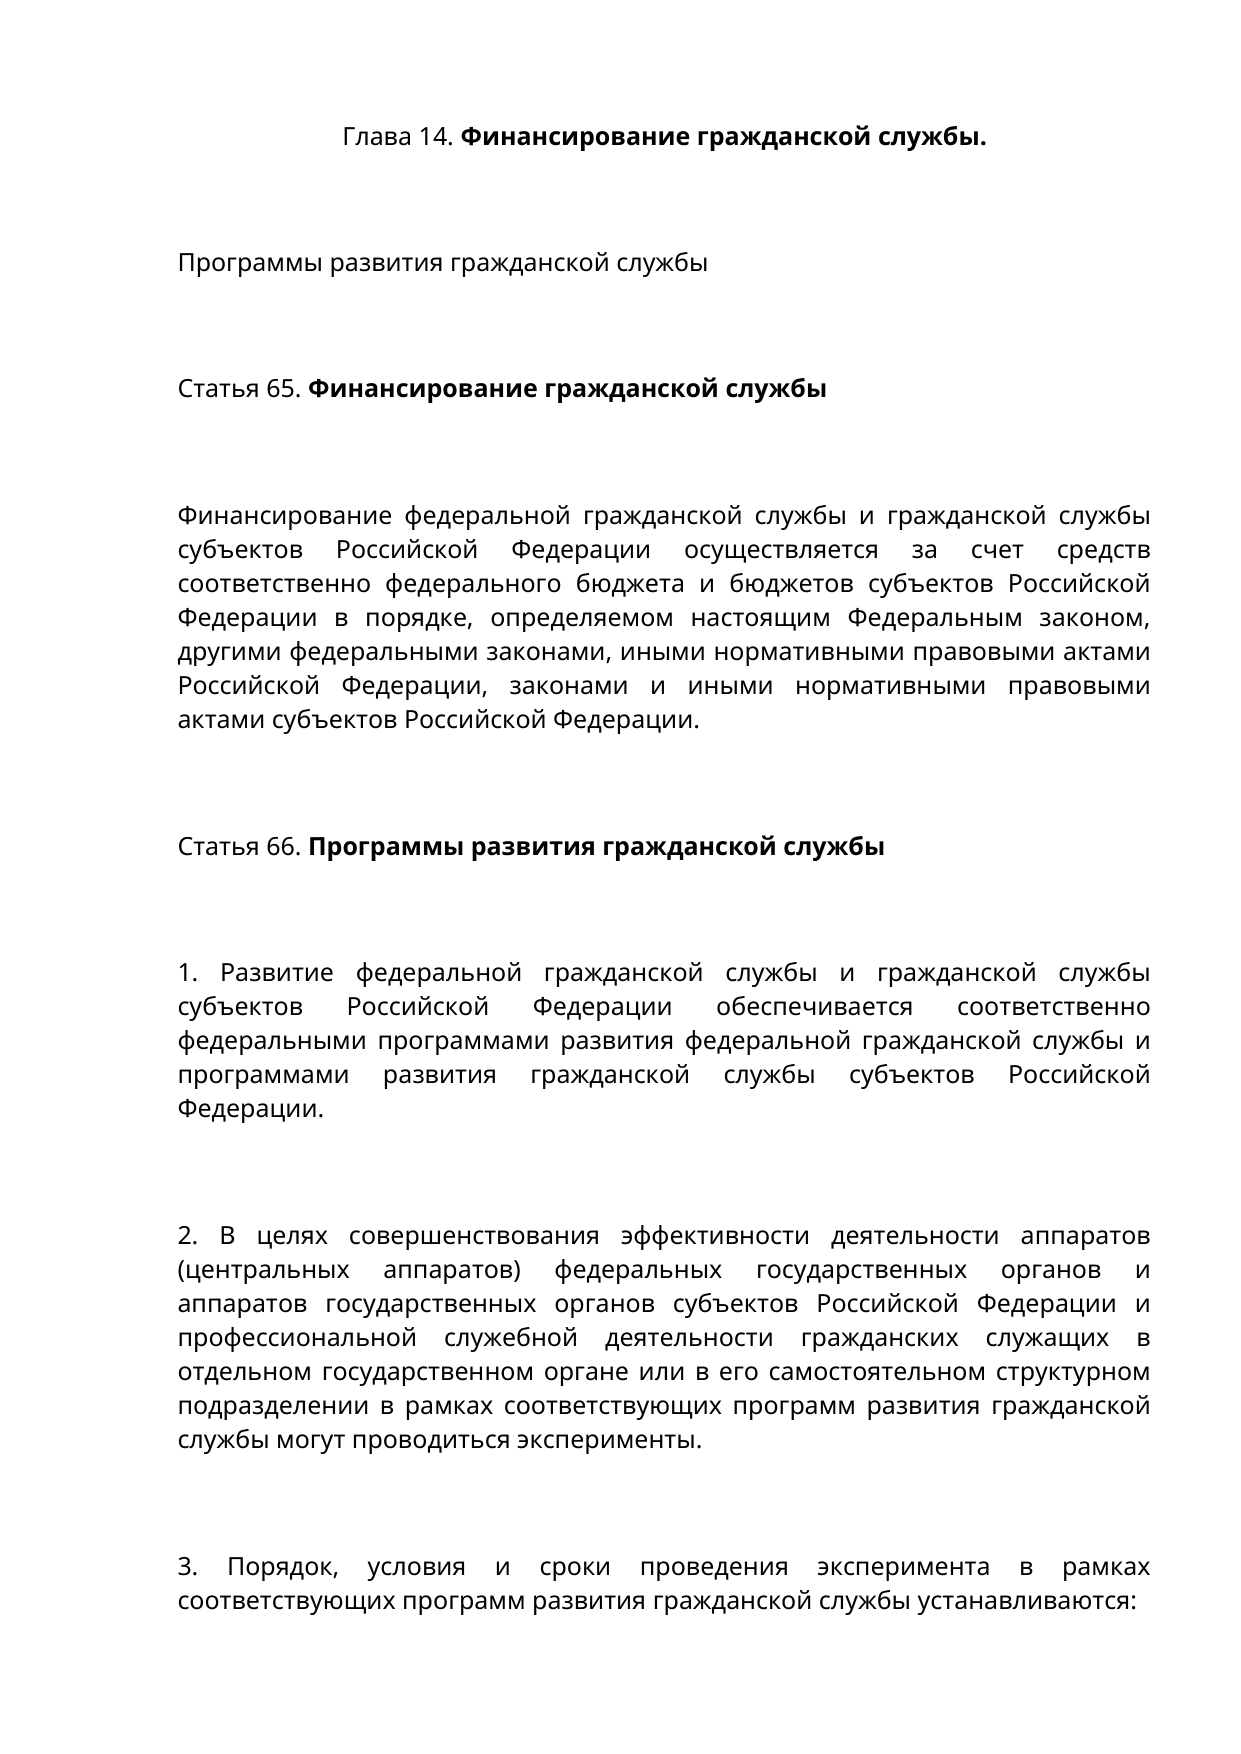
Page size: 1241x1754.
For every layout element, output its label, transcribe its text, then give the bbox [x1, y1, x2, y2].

text Статья 65. Финансирование гражданской службы [177, 371, 1152, 405]
text Финансирование федеральной гражданской службы и гражданской службы субъектов Российской Федерации осуществляется за счет средств соответственно федерального бюджета и бюджетов субъектов Российской Федерации в порядке, определяемом настоящим Федеральным законом, другими федеральными законами, иными нормативными правовыми актами Российской Федерации, законами и иными нормативными правовыми актами субъектов Российской Федерации. [177, 497, 1152, 736]
text 1. Развитие федеральной гражданской службы и гражданской службы субъектов Российской Федерации обеспечивается соответственно федеральными программами развития федеральной гражданской службы и программами развития гражданской службы субъектов Российской Федерации. [177, 955, 1152, 1125]
text Программы развития гражданской службы [177, 244, 1152, 279]
text 3. Порядок, условия и сроки проведения эксперимента в рамках соответствующих программ развития гражданской службы устанавливаются: [177, 1548, 1152, 1616]
text Статья 66. Программы развития гражданской службы [177, 828, 1152, 862]
text 2. В целях совершенствования эффективности деятельности аппаратов (центральных аппаратов) федеральных государственных органов и аппаратов государственных органов субъектов Российской Федерации и профессиональной служебной деятельности гражданских служащих в отдельном государственном органе или в его самостоятельном структурном подразделении в рамках соответствующих программ развития гражданской службы могут проводиться эксперименты. [177, 1217, 1152, 1456]
text Глава 14. Финансирование гражданской службы. [177, 118, 1152, 152]
